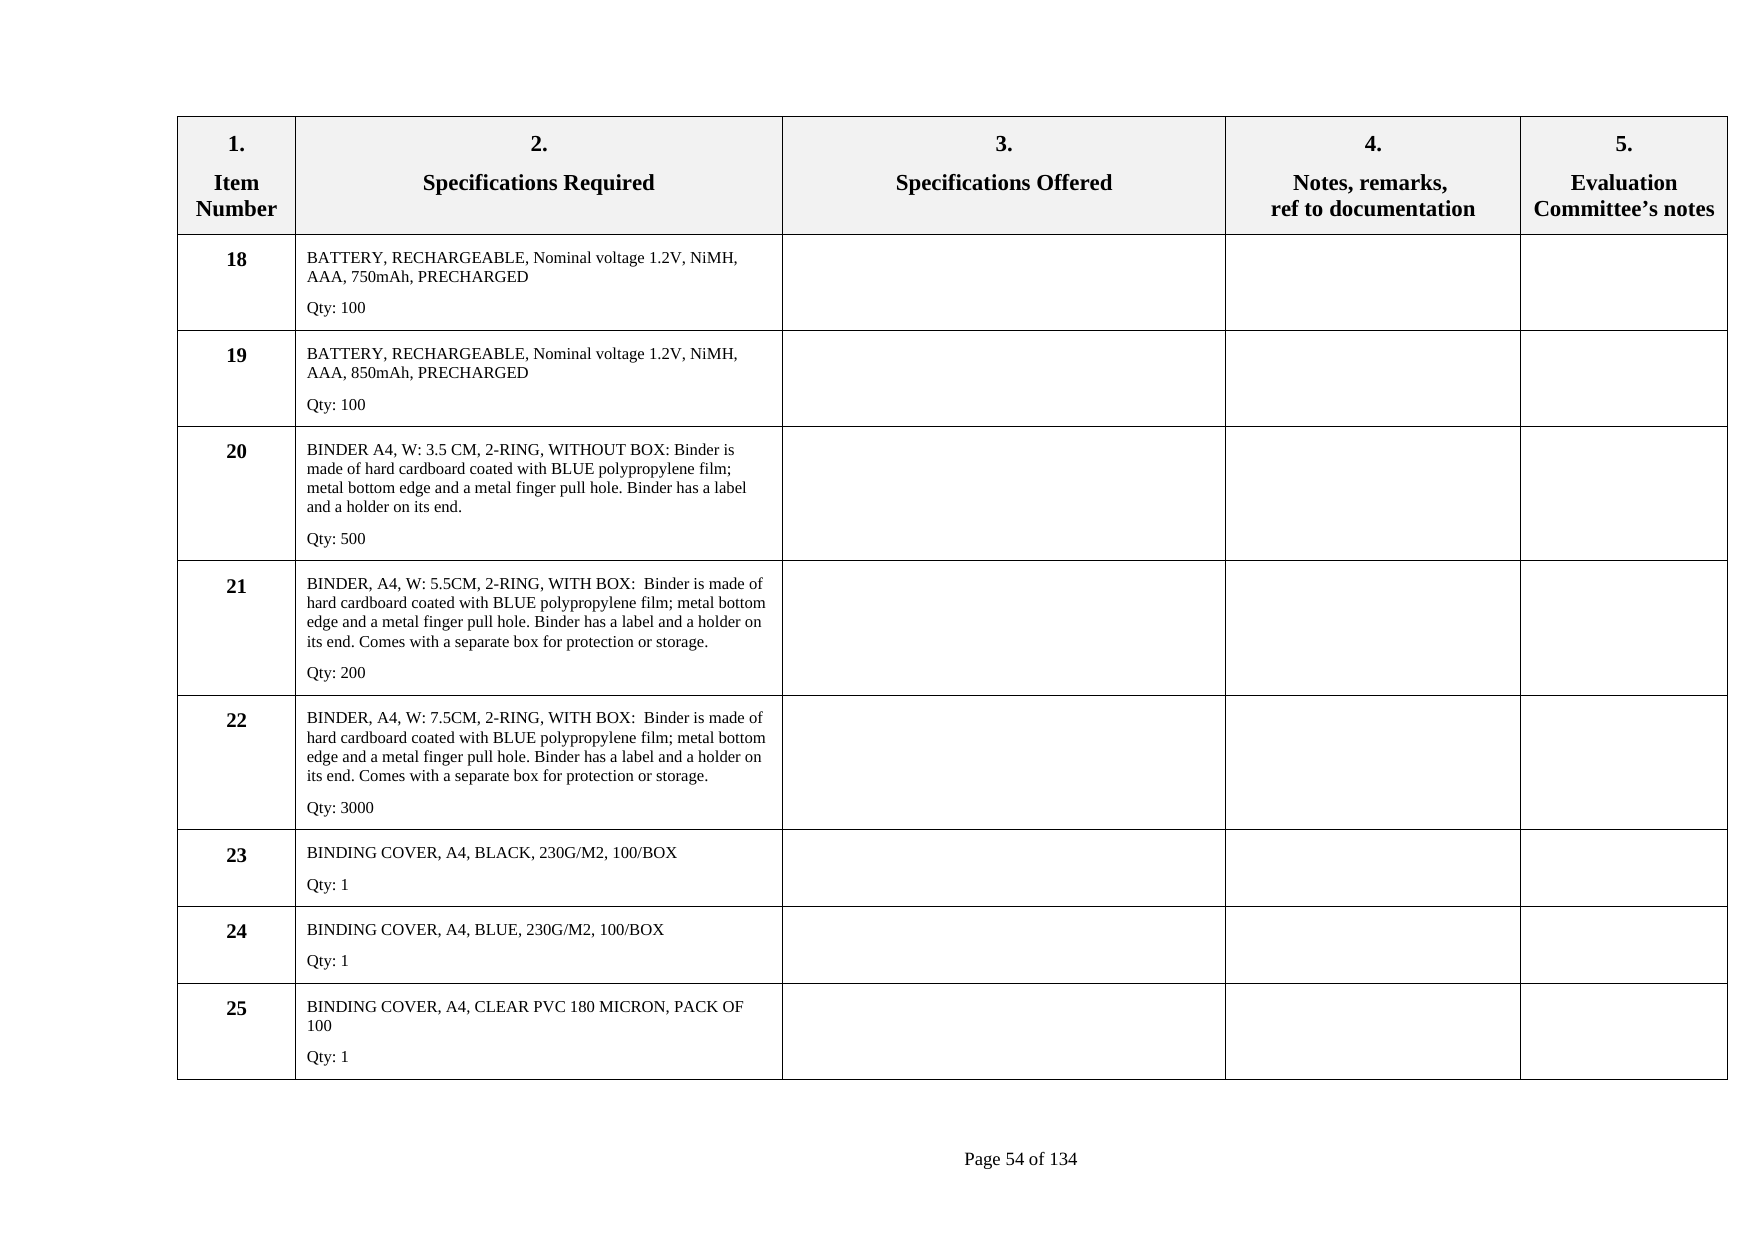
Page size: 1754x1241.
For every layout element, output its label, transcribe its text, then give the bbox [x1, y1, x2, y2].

table_cell [783, 907, 1225, 983]
table_cell BINDING COVER, A4, BLUE, 230G/M2, 100/BOX Qty: 1 [296, 907, 782, 983]
table_cell [783, 331, 1225, 426]
table_cell [1226, 984, 1520, 1079]
table_cell 20 [178, 427, 295, 560]
table_cell BINDER A4, W: 3.5 CM, 2-RING, WITHOUT BOX: Binder is made of hard cardboard coated with BLUE polypropylene film; metal bottom edge and a metal finger pull hole. Binder has a label and a holder on its end. Qty: 500 [296, 427, 782, 560]
table_cell [1521, 907, 1727, 983]
table_header 2. Specifications Required [296, 117, 782, 234]
table_cell BATTERY, RECHARGEABLE, Nominal voltage 1.2V, NiMH, AAA, 850mAh, PRECHARGED Qty: 100 [296, 331, 782, 426]
table_cell [1521, 331, 1727, 426]
table_cell [1521, 235, 1727, 330]
table_cell 23 [178, 830, 295, 906]
table_cell BINDING COVER, A4, CLEAR PVC 180 MICRON, PACK OF 100 Qty: 1 [296, 984, 782, 1079]
table_cell 25 [178, 984, 295, 1079]
table_cell [783, 984, 1225, 1079]
table_cell BATTERY, RECHARGEABLE, Nominal voltage 1.2V, NiMH, AAA, 750mAh, PRECHARGED Qty: 100 [296, 235, 782, 330]
table_cell [1226, 331, 1520, 426]
table_cell [783, 235, 1225, 330]
table_cell [1226, 427, 1520, 560]
table_cell [783, 696, 1225, 829]
table_cell [783, 561, 1225, 695]
table_cell 19 [178, 331, 295, 426]
table_cell [1521, 696, 1727, 829]
table_cell [1521, 561, 1727, 695]
table_cell 22 [178, 696, 295, 829]
table_cell BINDING COVER, A4, BLACK, 230G/M2, 100/BOX Qty: 1 [296, 830, 782, 906]
table_header 3. Specifications Offered [783, 117, 1225, 234]
table_cell [1521, 427, 1727, 560]
table_cell [1226, 561, 1520, 695]
table_header 5. Evaluation Committee’s notes [1521, 117, 1727, 234]
table_cell [1521, 830, 1727, 906]
table_cell [1521, 984, 1727, 1079]
table_cell [1226, 830, 1520, 906]
table_cell 21 [178, 561, 295, 695]
table_cell 18 [178, 235, 295, 330]
table_cell [783, 830, 1225, 906]
table_cell 24 [178, 907, 295, 983]
table_cell [1226, 696, 1520, 829]
table_header 4. Notes, remarks, ref to documentation [1226, 117, 1520, 234]
table_cell [1226, 235, 1520, 330]
table_cell BINDER, A4, W: 7.5CM, 2-RING, WITH BOX: Binder is made of hard cardboard coated with BLUE polypropylene film; metal bottom edge and a metal finger pull hole. Binder has a label and a holder on its end. Comes with a separate box for protection or storage. Qty: 3000 [296, 696, 782, 829]
table_cell BINDER, A4, W: 5.5CM, 2-RING, WITH BOX: Binder is made of hard cardboard coated with BLUE polypropylene film; metal bottom edge and a metal finger pull hole. Binder has a label and a holder on its end. Comes with a separate box for protection or storage. Qty: 200 [296, 561, 782, 695]
table_cell [783, 427, 1225, 560]
table_header 1. Item Number [178, 117, 295, 234]
table_cell [1226, 907, 1520, 983]
